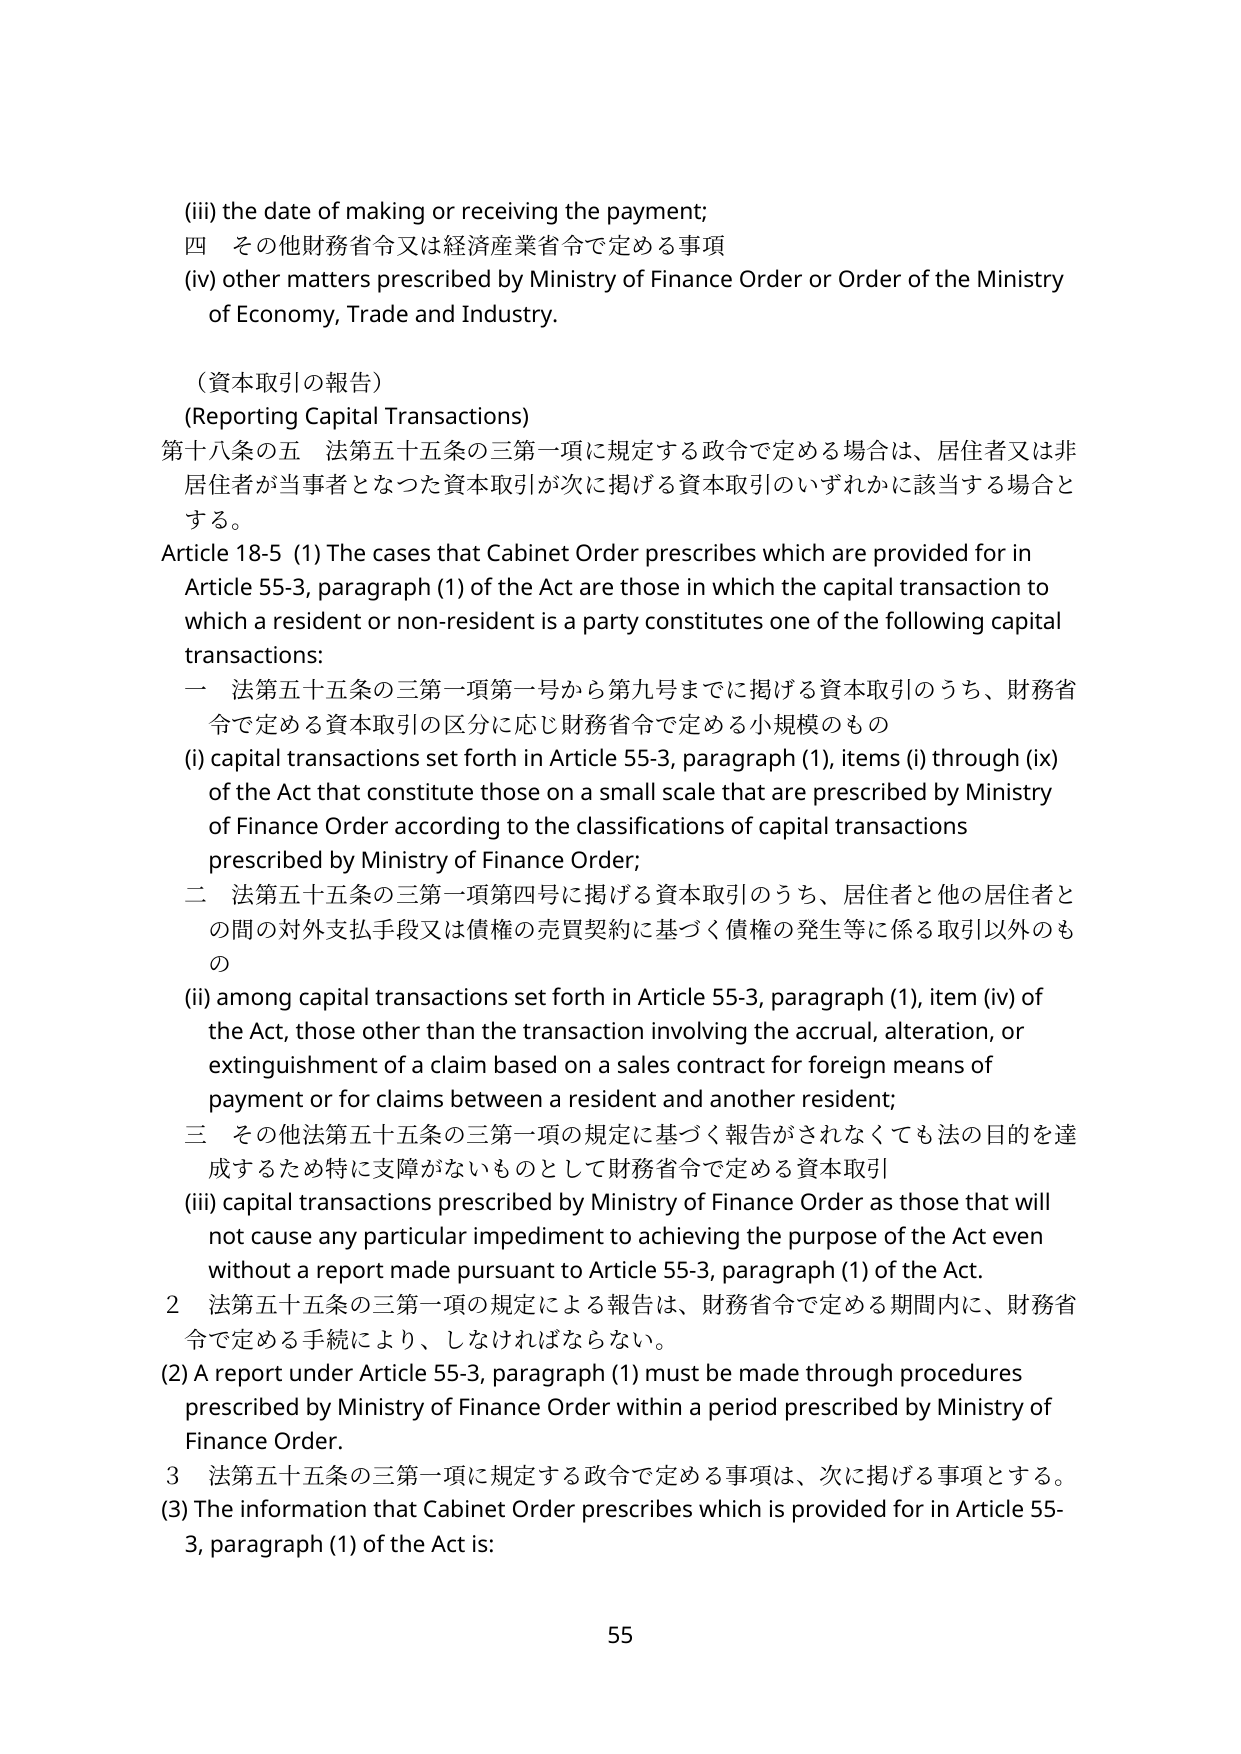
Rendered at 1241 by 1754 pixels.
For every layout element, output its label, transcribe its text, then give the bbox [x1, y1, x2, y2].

text (3) The information that Cabinet Order prescribes which is provided for in Article 55-3, paragraph (1) of the Act is: [161, 1492, 1079, 1560]
text Article 18-5 (1) The cases that Cabinet Order prescribes which are provided for in Article 55-3, paragraph (1) of the Act are those in which the capital transaction to which a resident or non-resident is a party constitutes one of the following capital transactions: [161, 535, 1079, 672]
text ２ 法第五十五条の三第一項の規定による報告は、財務省令で定める期間内に、財務省令で定める手続により、しなければならない。 [161, 1287, 1079, 1355]
text (iii) the date of making or receiving the payment; [184, 194, 1079, 228]
text 一 法第五十五条の三第一項第一号から第九号までに掲げる資本取引のうち、財務省令で定める資本取引の区分に応じ財務省令で定める小規模のもの [184, 672, 1079, 740]
text (i) capital transactions set forth in Article 55-3, paragraph (1), items (i) through (ix) of the Act that constitute those on a small scale that are prescribed by Ministry of Finance Order according to the classifications of capital transactions prescribed by Ministry of Finance Order; [184, 740, 1079, 877]
text (Reporting Capital Transactions) [184, 399, 1079, 433]
text 三 その他法第五十五条の三第一項の規定に基づく報告がされなくても法の目的を達成するため特に支障がないものとして財務省令で定める資本取引 [184, 1116, 1079, 1184]
text (iv) other matters prescribed by Ministry of Finance Order or Order of the Ministry of Economy, Trade and Industry. [184, 262, 1079, 330]
text (2) A report under Article 55-3, paragraph (1) must be made through procedures prescribed by Ministry of Finance Order within a period prescribed by Ministry of Finance Order. [161, 1355, 1079, 1458]
text 第十八条の五 法第五十五条の三第一項に規定する政令で定める場合は、居住者又は非居住者が当事者となつた資本取引が次に掲げる資本取引のいずれかに該当する場合とする。 [161, 433, 1079, 535]
text (iii) capital transactions prescribed by Ministry of Finance Order as those that will not cause any particular impediment to achieving the purpose of the Act even without a report made pursuant to Article 55-3, paragraph (1) of the Act. [184, 1184, 1079, 1287]
text （資本取引の報告） [184, 364, 1079, 399]
text (ii) among capital transactions set forth in Article 55-3, paragraph (1), item (iv) of the Act, those other than the transaction involving the accrual, alteration, or extinguishment of a claim based on a sales contract for foreign means of payment or for claims between a resident and another resident; [184, 979, 1079, 1116]
text ３ 法第五十五条の三第一項に規定する政令で定める事項は、次に掲げる事項とする。 [161, 1458, 1079, 1492]
text 二 法第五十五条の三第一項第四号に掲げる資本取引のうち、居住者と他の居住者との間の対外支払手段又は債権の売買契約に基づく債権の発生等に係る取引以外のもの [184, 877, 1079, 979]
text 四 その他財務省令又は経済産業省令で定める事項 [184, 228, 1079, 262]
